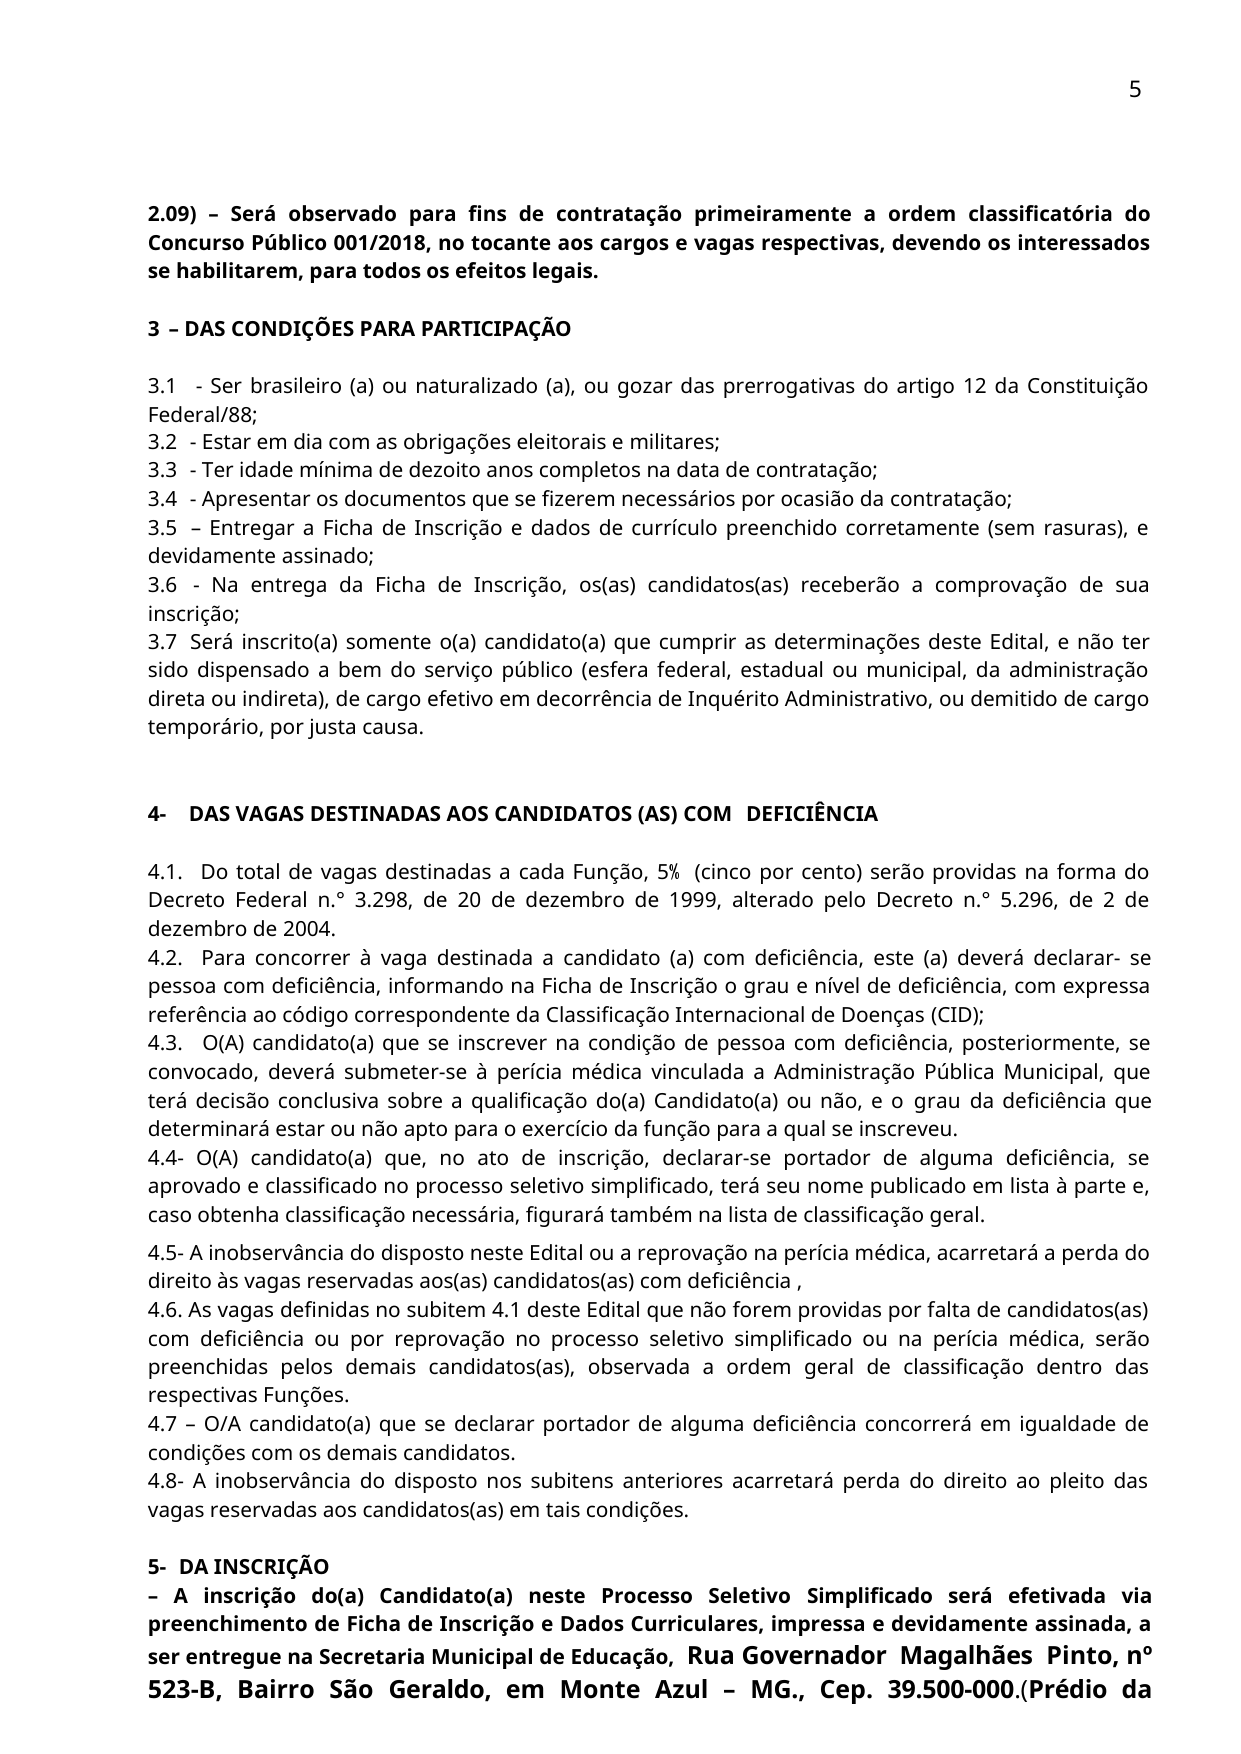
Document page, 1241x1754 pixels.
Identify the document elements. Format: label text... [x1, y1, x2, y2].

subtitle 2.09) – Será observado para fins de contratação primeiramente a ordem classificatória do Concurso Público 001/2018, no tocante aos cargos e vagas respectivas, devendo os interessados se habilitarem, para todos os efeitos legais. [148, 199, 1152, 285]
text 4.6. As vagas definidas no subitem 4.1 deste Edital que não forem providas por falta de candidatos(as) com deficiência ou por reprovação no processo seletivo simplificado ou na perícia médica, serão preenchidas pelos demais candidatos(as), observada a ordem geral de classificação dentro das respectivas Funções. [148, 1295, 1151, 1409]
list – Entregar a Ficha de Inscrição e dados de currículo preenchido corretamente (sem rasuras), e devidamente assinado; [148, 513, 1151, 570]
subtitle DAS VAGAS DESTINADAS AOS CANDIDATOS (AS) COM DEFICIÊNCIA [148, 799, 1240, 827]
list - Apresentar os documentos que se fizerem necessários por ocasião da contratação; [148, 484, 1240, 513]
list - Ser brasileiro (a) ou naturalizado (a), ou gozar das prerrogativas do artigo 12 da Constituição Federal/88; [148, 371, 1151, 428]
list O(A) candidato(a) que se inscrever na condição de pessoa com deficiência, posteriormente, se convocado, deverá submeter-se à perícia médica vinculada a Administração Pública Municipal, que terá decisão conclusiva sobre a qualificação do(a) Candidato(a) ou não, e o grau da deficiência que determinará estar ou não apto para o exercício da função para a qual se inscreveu. [148, 1028, 1152, 1143]
list - Ter idade mínima de dezoito anos completos na data de contratação; [148, 455, 1240, 484]
picture [669, 863, 679, 880]
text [148, 1581, 1152, 1706]
text 4.7 – O/A candidato(a) que se declarar portador de alguma deficiência concorrerá em igualdade de condições com os demais candidatos. [148, 1409, 1151, 1466]
text 4.4- O(A) candidato(a) que, no ato de inscrição, declarar-se portador de alguma deficiência, se aprovado e classificado no processo seletivo simplificado, terá seu nome publicado em lista à parte e, caso obtenha classificação necessária, figurará também na lista de classificação geral. [148, 1143, 1152, 1228]
text 4.5- A inobservância do disposto neste Edital ou a reprovação na perícia médica, acarretará a perda do direito às vagas reservadas aos(as) candidatos(as) com deficiência , [148, 1238, 1151, 1295]
list – DAS CONDIÇÕES PARA PARTICIPAÇÃO [148, 314, 1240, 342]
list - Na entrega da Ficha de Inscrição, os(as) candidatos(as) receberão a comprovação de sua inscrição; [148, 570, 1152, 627]
list - Estar em dia com as obrigações eleitorais e militares; [148, 429, 1240, 455]
list Para concorrer à vaga destinada a candidato (a) com deficiência, este (a) deverá declarar- se pessoa com deficiência, informando na Ficha de Inscrição o grau e nível de deficiência, com expressa referência ao código correspondente da Classificação Internacional de Doenças (CID); [148, 943, 1153, 1028]
subtitle DA INSCRIÇÃO [148, 1552, 1240, 1580]
list Do total de vagas destinadas a cada Função, 5 (cinco por cento) serão providas na forma do Decreto Federal n.° 3.298, de 20 de dezembro de 1999, alterado pelo Decreto n.° 5.296, de 2 de dezembro de 2004. [148, 857, 1151, 942]
text 4.8- A inobservância do disposto nos subitens anteriores acarretará perda do direito ao pleito das vagas reservadas aos candidatos(as) em tais condições. [148, 1466, 1150, 1523]
list Será inscrito(a) somente o(a) candidato(a) que cumprir as determinações deste Edital, e não ter sido dispensado a bem do serviço público (esfera federal, estadual ou municipal, da administração direta ou indireta), de cargo efetivo em decorrência de Inquérito Administrativo, ou demitido de cargo temporário, por justa causa. [148, 627, 1151, 741]
